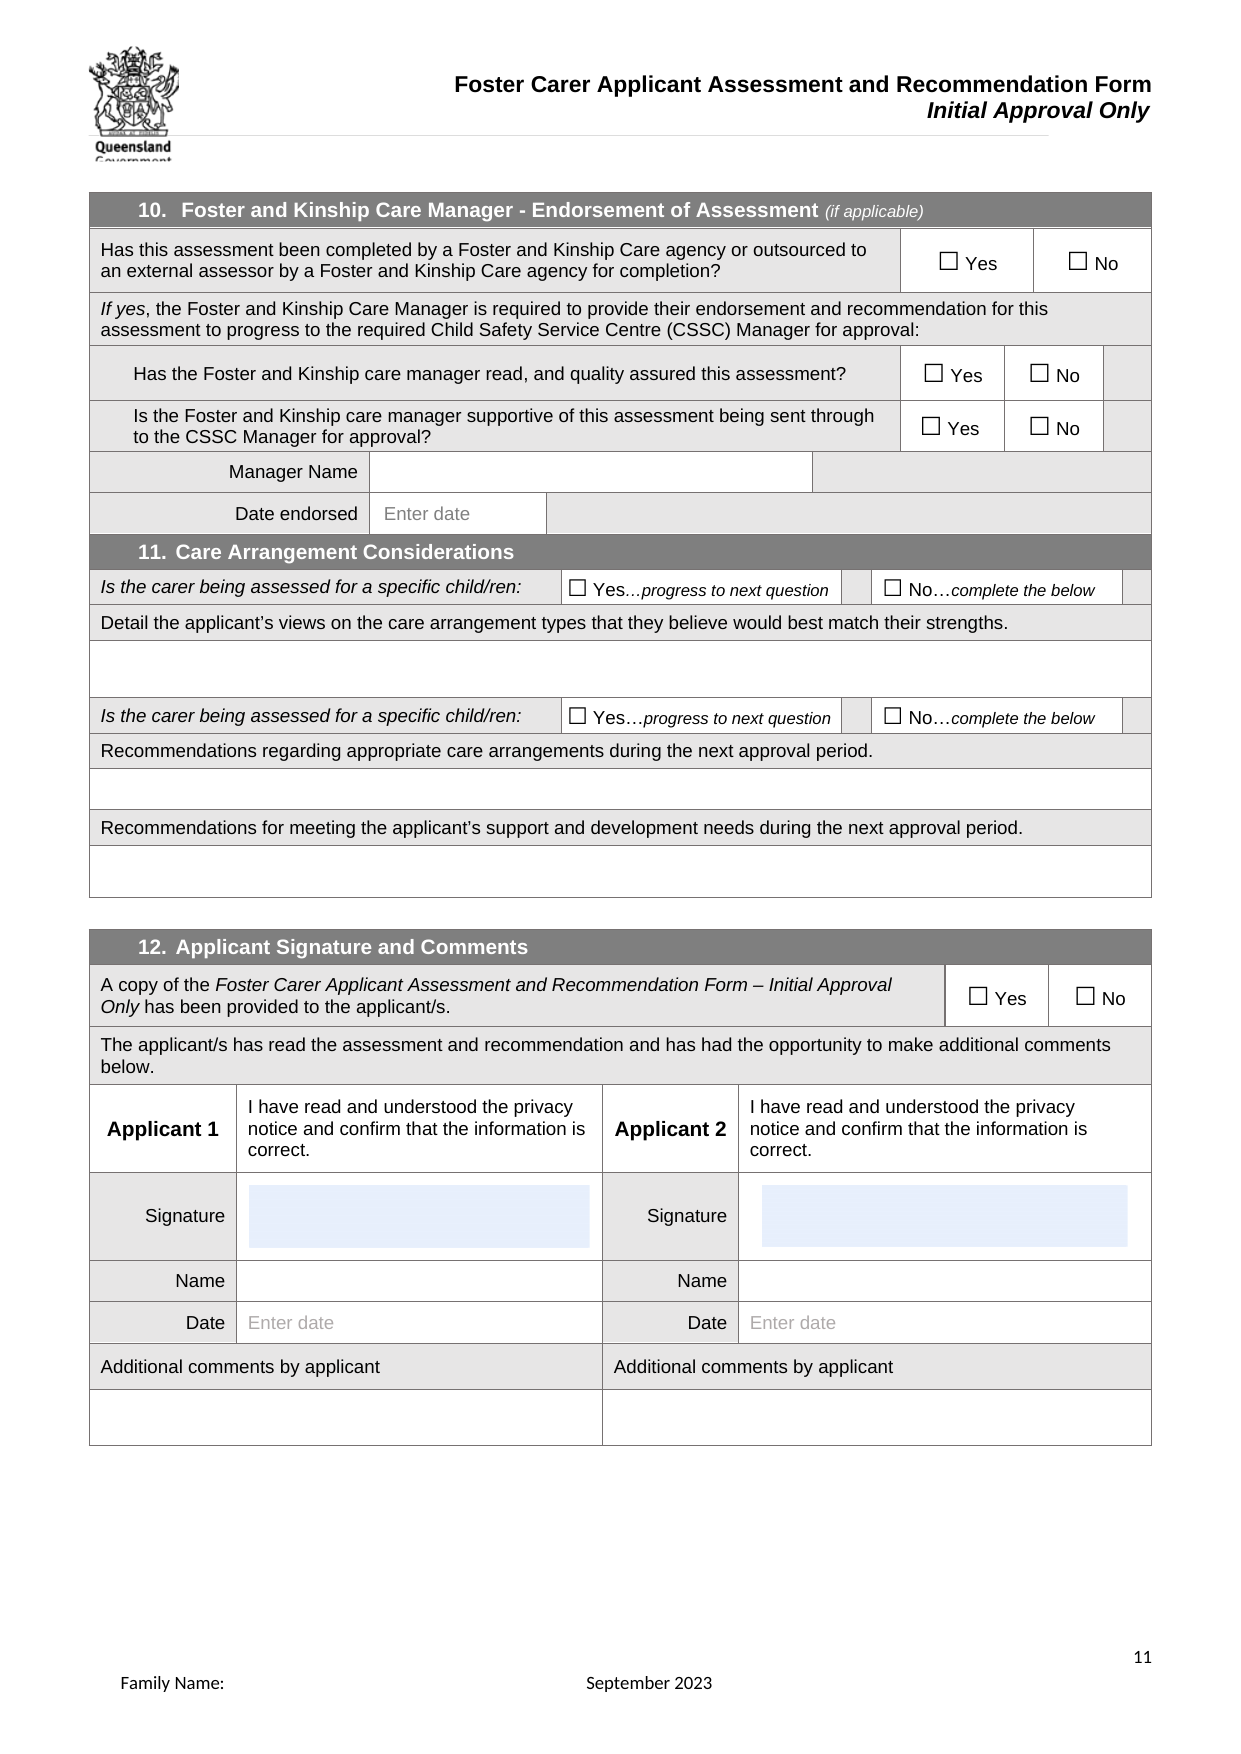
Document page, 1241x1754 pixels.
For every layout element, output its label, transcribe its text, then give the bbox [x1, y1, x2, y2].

table_cell Name [603, 1261, 738, 1301]
table_cell No [1049, 965, 1151, 1026]
table_cell [237, 1261, 602, 1301]
picture [762, 1185, 1128, 1247]
table_cell Yes [946, 965, 1048, 1026]
table_cell Yes [901, 229, 1033, 292]
table_cell Date [90, 1302, 236, 1342]
table_cell Date [603, 1302, 738, 1342]
table_cell [90, 846, 1151, 897]
table_cell Signature [90, 1173, 236, 1260]
table_cell Yes…progress to next question [562, 698, 841, 733]
picture [249, 1185, 590, 1248]
table_cell [90, 1390, 602, 1445]
table_cell Signature [603, 1173, 738, 1260]
table_cell [1104, 346, 1151, 400]
table_cell The applicant/s has read the assessment and recommendation and has had the opportunity to make additional comments below. [90, 1027, 1151, 1084]
table_cell Is the carer being assessed for a specific child/ren: [90, 570, 561, 604]
table_cell Has the Foster and Kinship care manager read, and quality assured this assessment? [90, 346, 900, 400]
table_cell [842, 698, 871, 733]
table_cell No…complete the below [872, 570, 1122, 604]
table_cell Name [90, 1261, 236, 1301]
table_cell [1104, 401, 1151, 451]
table_header Applicant Signature and Comments [90, 930, 1151, 964]
table_cell Care Arrangement Considerations [90, 535, 1151, 569]
table_cell Detail the applicant’s views on the care arrangement types that they believe would best match their strengths. [90, 605, 1151, 640]
table_cell Yes [901, 346, 1004, 400]
table_cell Yes…progress to next question [562, 570, 841, 604]
table_cell I have read and understood the privacy notice and confirm that the information is correct. [237, 1085, 602, 1172]
table_cell [739, 1261, 1151, 1301]
table_cell [370, 452, 812, 492]
table_cell [1123, 570, 1151, 604]
table_cell No [1005, 346, 1103, 400]
table_cell I have read and understood the privacy notice and confirm that the information is correct. [739, 1085, 1151, 1172]
table_cell [90, 769, 1151, 809]
table_cell [813, 452, 1151, 492]
table_cell [603, 1390, 1151, 1445]
picture [88, 46, 179, 162]
table_cell Manager Name [90, 452, 369, 492]
table_cell No [1034, 229, 1151, 292]
table_cell No [1005, 401, 1103, 451]
table_cell Applicant 1 [90, 1085, 236, 1172]
table_cell Yes [901, 401, 1004, 451]
table_cell Recommendations for meeting the applicant’s support and development needs during the next approval period. [90, 810, 1151, 845]
table_cell Additional comments by applicant [603, 1344, 1151, 1389]
table_header Foster and Kinship Care Manager - Endorsement of Assessment (if applicable) [90, 193, 1151, 227]
table_cell Applicant 2 [603, 1085, 738, 1172]
table_cell No…complete the below [872, 698, 1122, 733]
table_cell Has this assessment been completed by a Foster and Kinship Care agency or outsourced to an external assessor by a Foster and Kinship Care agency for completion? [90, 229, 900, 292]
table_cell Is the Foster and Kinship care manager supportive of this assessment being sent through to the CSSC Manager for approval? [90, 401, 900, 451]
table_cell [90, 641, 1151, 697]
table_cell Is the carer being assessed for a specific child/ren: [90, 698, 561, 733]
table_cell Date endorsed [90, 493, 369, 533]
table_cell Recommendations regarding appropriate care arrangements during the next approval period. [90, 734, 1151, 768]
table_cell If yes, the Foster and Kinship Care Manager is required to provide their endorsement and recommendation for this assessment to progress to the required Child Safety Service Centre (CSSC) Manager for approval: [90, 293, 1151, 345]
table_cell Additional comments by applicant [90, 1344, 602, 1389]
table_cell [547, 493, 1151, 533]
table_cell [1123, 698, 1151, 733]
table_cell [842, 570, 871, 604]
table_cell A copy of the Foster Carer Applicant Assessment and Recommendation Form – Initial Approval Only has been provided to the applicant/s. [90, 965, 944, 1026]
